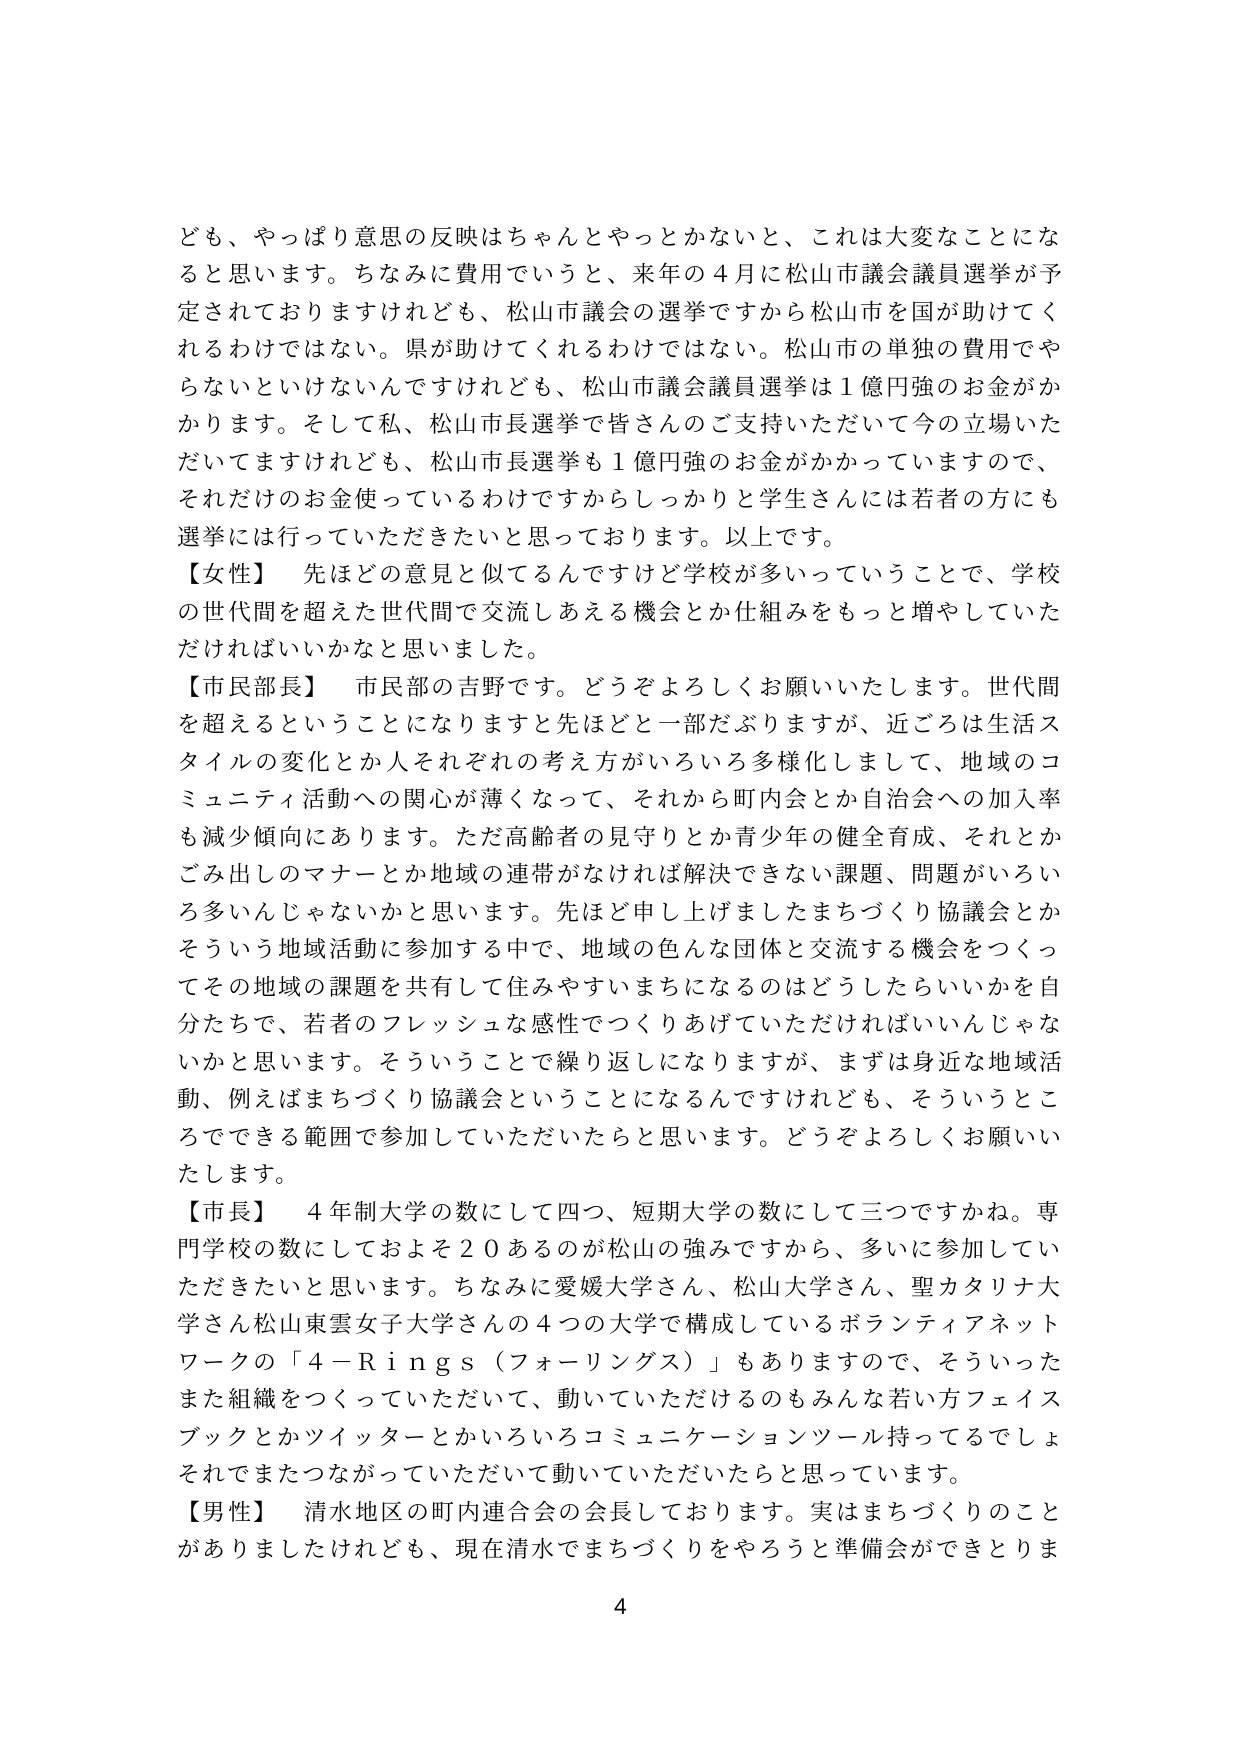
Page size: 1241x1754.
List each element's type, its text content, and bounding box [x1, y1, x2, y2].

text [177, 1492, 1063, 1567]
text 【女性】 先ほどの意見と似てるんですけど学校が多いっていうことで、学校の世代間を超えた世代間で交流しあえる機会とか仕組みをもっと増やしていただければいいかなと思いました。 [177, 554, 1063, 667]
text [177, 217, 1063, 554]
text 【市民部長】 市民部の吉野です。どうぞよろしくお願いいたします。世代間を超えるということになりますと先ほどと一部だぶりますが、近ごろは生活スタイルの変化とか人それぞれの考え方がいろいろ多様化しまして、地域のコミュニティ活動への関心が薄くなって、それから町内会とか自治会への加入率も減少傾向にあります。ただ高齢者の見守りとか青少年の健全育成、それとかごみ出しのマナーとか地域の連帯がなければ解決できない課題、問題がいろいろ多いんじゃないかと思います。先ほど申し上げましたまちづくり協議会とかそういう地域活動に参加する中で、地域の色んな団体と交流する機会をつくってその地域の課題を共有して住みやすいまちになるのはどうしたらいいかを自分たちで、若者のフレッシュな感性でつくりあげていただければいいんじゃないかと思います。そういうことで繰り返しになりますが、まずは身近な地域活動、例えばまちづくり協議会ということになるんですけれども、そういうところでできる範囲で参加していただいたらと思います。どうぞよろしくお願いいたします。 [177, 667, 1063, 1192]
text 【市長】 ４年制大学の数にして四つ、短期大学の数にして三つですかね。専門学校の数にしておよそ２０あるのが松山の強みですから、多いに参加していただきたいと思います。ちなみに愛媛大学さん、松山大学さん、聖カタリナ大学さん松山東雲女子大学さんの４つの大学で構成しているボランティアネットワークの「４－Ｒｉｎｇｓ（フォーリングス）」もありますので、そういったまた組織をつくっていただいて、動いていただけるのもみんな若い方フェイスブックとかツイッターとかいろいろコミュニケーションツール持ってるでしょ。それでまたつながっていただいて動いていただいたらと思っています。 [177, 1192, 1063, 1492]
